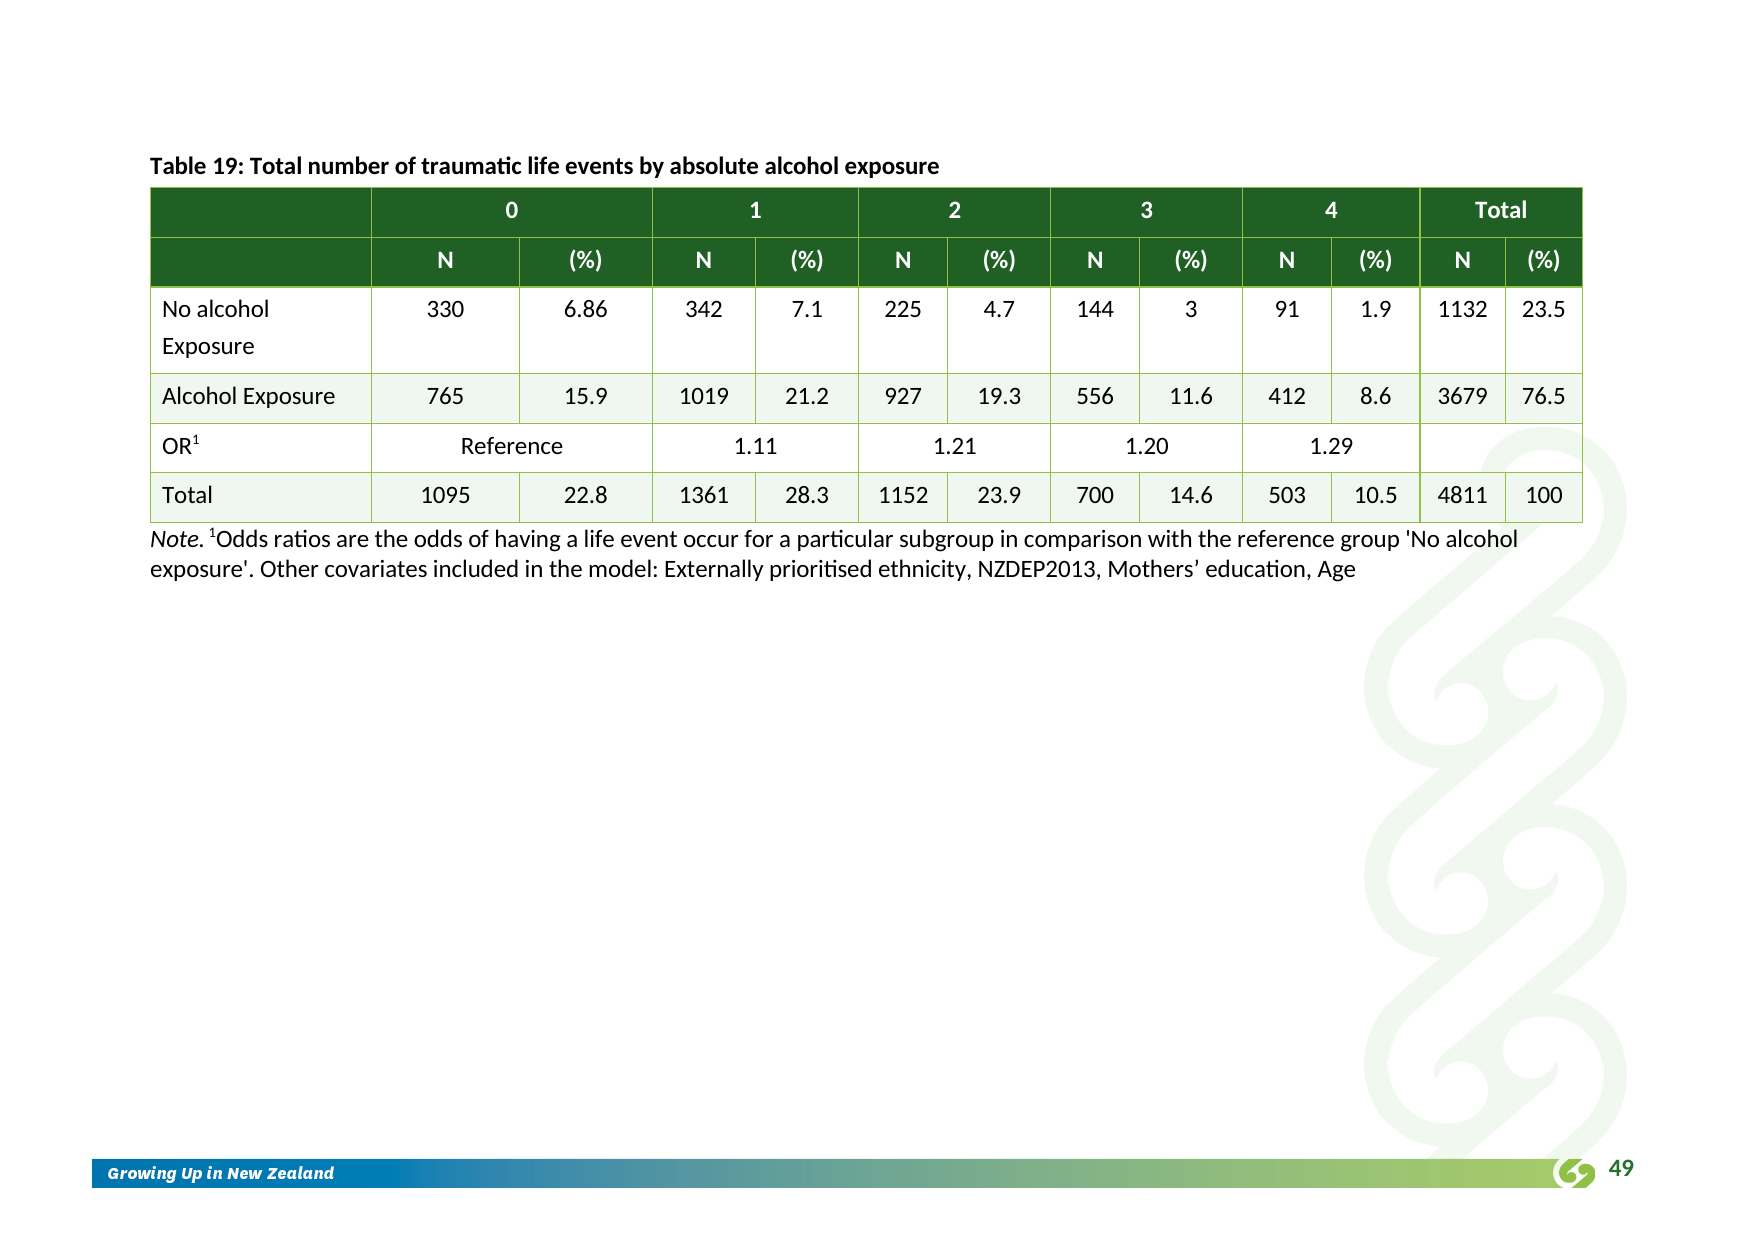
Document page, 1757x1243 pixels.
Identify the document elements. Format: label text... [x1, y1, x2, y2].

table_cell No alcohol Exposure [151, 288, 371, 373]
table_cell 22.8 [520, 473, 652, 522]
table_cell 144 [1051, 288, 1139, 373]
table_cell 765 [372, 374, 519, 422]
table_cell 1095 [372, 473, 519, 522]
table_cell 1.11 [653, 424, 858, 472]
table_cell 412 [1243, 374, 1331, 422]
table_header 0 [372, 188, 652, 237]
table_cell 8.6 [1332, 374, 1419, 422]
table_cell (%) [1506, 238, 1582, 286]
table_cell 10.5 [1332, 473, 1419, 522]
table_cell 1.21 [859, 424, 1050, 472]
table_cell N [1243, 238, 1331, 286]
table_cell N [653, 238, 755, 286]
table_cell OR1 [151, 424, 371, 472]
table_cell 700 [1051, 473, 1139, 522]
table_header Total [1421, 188, 1582, 237]
table_cell 1.9 [1332, 288, 1419, 373]
table_cell Total [151, 473, 371, 522]
table_cell Reference [372, 424, 652, 472]
table_cell 1.20 [1051, 424, 1242, 472]
picture [0, 8, 1709, 1243]
table_cell 927 [859, 374, 947, 422]
table_cell 3 [1140, 288, 1242, 373]
table_header 1 [653, 188, 858, 237]
table_cell 1132 [1421, 288, 1505, 373]
table_cell (%) [520, 238, 652, 286]
table_cell [151, 238, 371, 286]
table_cell [1421, 424, 1582, 472]
table_cell 3679 [1421, 374, 1505, 422]
table_cell (%) [1332, 238, 1419, 286]
table_cell 91 [1243, 288, 1331, 373]
table_cell 556 [1051, 374, 1139, 422]
table_cell 23.5 [1506, 288, 1582, 373]
table_cell 23.9 [948, 473, 1050, 522]
table_cell (%) [1140, 238, 1242, 286]
table_cell 1361 [653, 473, 755, 522]
table_cell 503 [1243, 473, 1331, 522]
table_header 4 [1243, 188, 1419, 237]
table_cell 330 [372, 288, 519, 373]
table_cell 1152 [859, 473, 947, 522]
table_cell N [1051, 238, 1139, 286]
text Table 19: Total number of traumatic life events by absolute alcohol exposure [150, 150, 1607, 181]
table_cell 7.1 [756, 288, 858, 373]
table_cell 28.3 [756, 473, 858, 522]
table_cell (%) [948, 238, 1050, 286]
table_cell 1.29 [1243, 424, 1419, 472]
table_header [151, 188, 371, 237]
table_cell 225 [859, 288, 947, 373]
table_cell 14.6 [1140, 473, 1242, 522]
table_cell N [1421, 238, 1505, 286]
table_cell (%) [756, 238, 858, 286]
table_header 2 [859, 188, 1050, 237]
table_cell 100 [1506, 473, 1582, 522]
table_cell 1019 [653, 374, 755, 422]
table_cell 4811 [1421, 473, 1505, 522]
table_cell 4.7 [948, 288, 1050, 373]
table_cell 6.86 [520, 288, 652, 373]
table_header 3 [1051, 188, 1242, 237]
table_cell Alcohol Exposure [151, 374, 371, 422]
table_cell 15.9 [520, 374, 652, 422]
table_cell N [372, 238, 519, 286]
table_cell 342 [653, 288, 755, 373]
table_cell 19.3 [948, 374, 1050, 422]
text Note. 1Odds ratios are the odds of having a life event occur for a particular subgroup in comparison with the reference group 'No alcohol exposure'. Other covariates included in the model: Externally prioritised ethnicity, NZDEP2013, Mothers’ education, Age [150, 523, 1607, 584]
table_cell 11.6 [1140, 374, 1242, 422]
table_cell 21.2 [756, 374, 858, 422]
table_cell N [859, 238, 947, 286]
table_cell 76.5 [1506, 374, 1582, 422]
